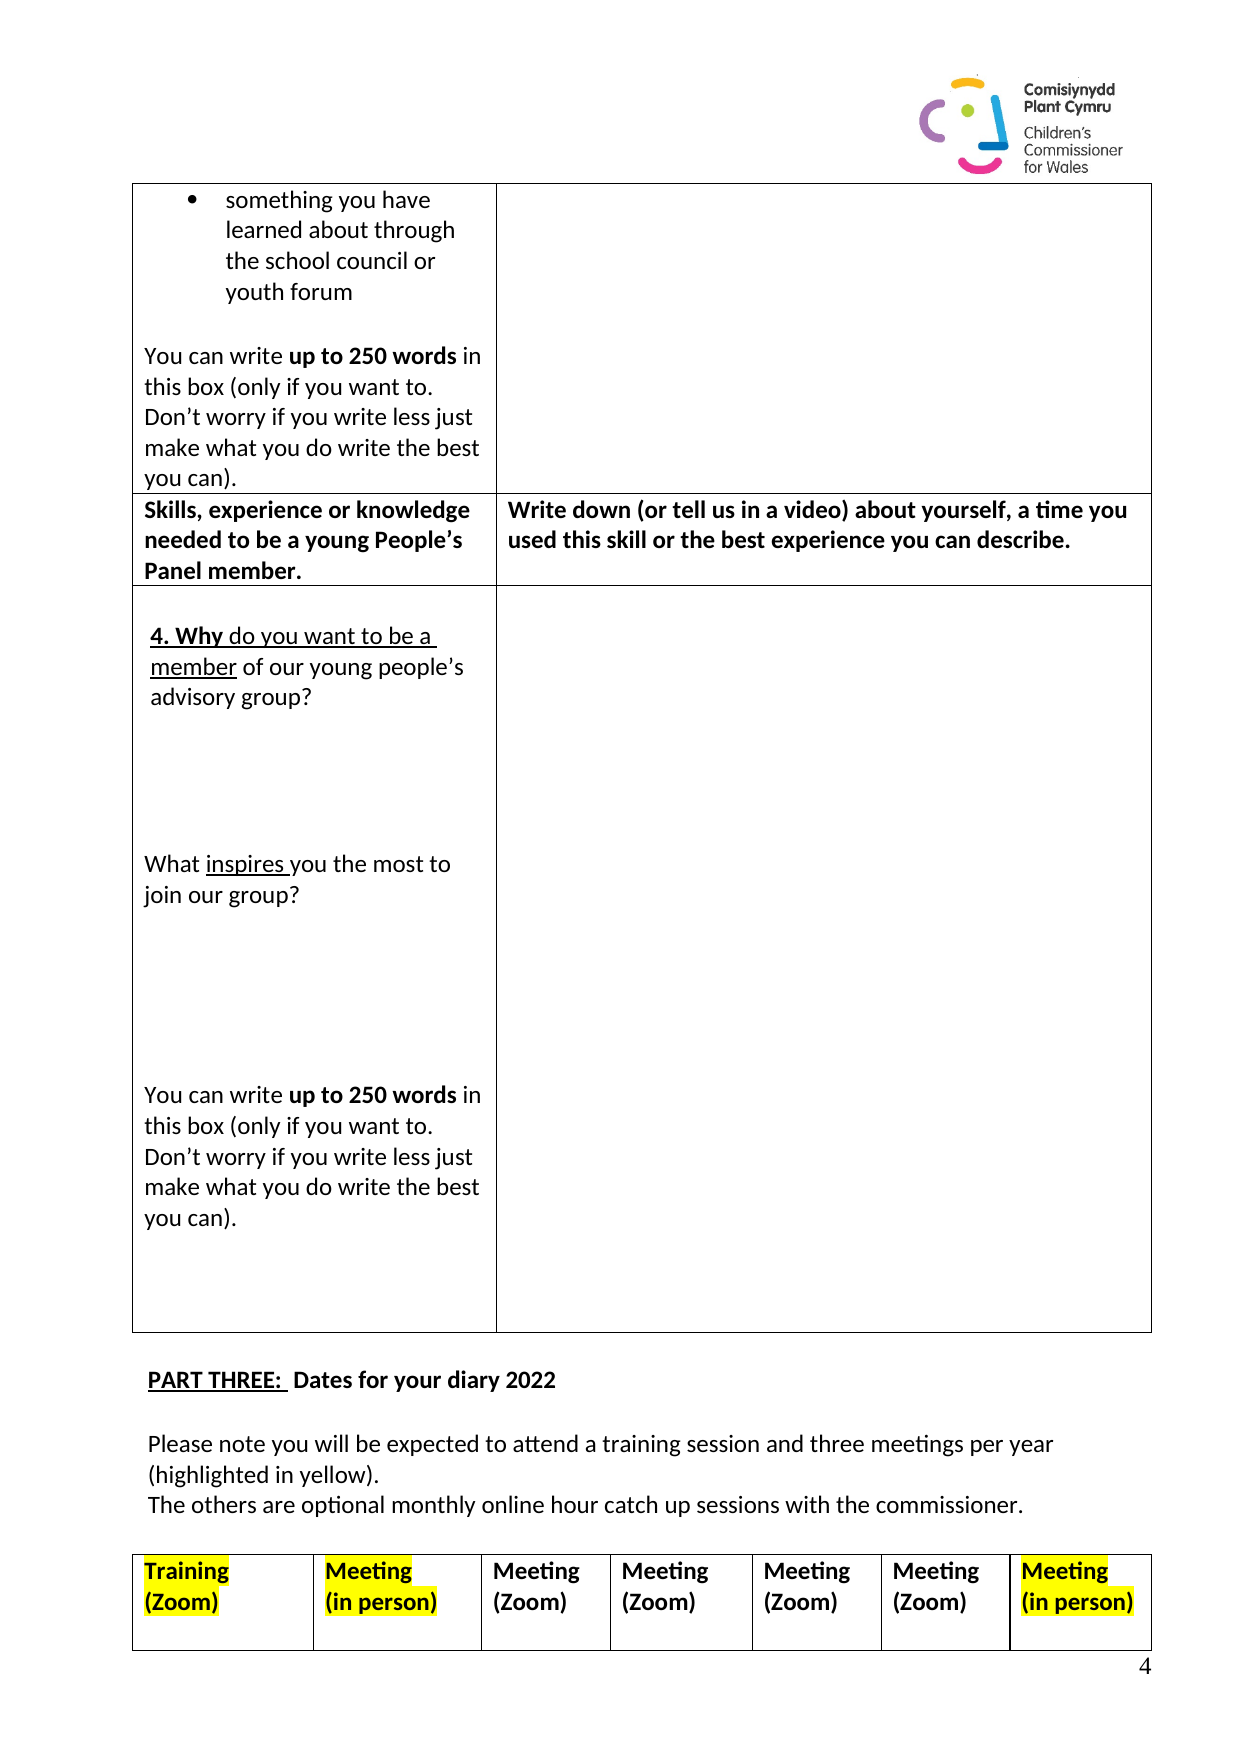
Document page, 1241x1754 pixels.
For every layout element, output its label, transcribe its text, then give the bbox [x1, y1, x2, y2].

table_header Training (Zoom) [133, 1555, 313, 1650]
text PART THREE: Dates for your diary 2022 [148, 1364, 1152, 1394]
table_cell Write down (or tell us in a video) about yourself, a time you used this skill or the best experience you can describe. [497, 494, 1151, 585]
table_header Meeting (Zoom) [753, 1555, 881, 1650]
table_header Meeting (Zoom) [482, 1555, 610, 1650]
table_cell [497, 586, 1151, 1332]
table_header Meeting (Zoom) [882, 1555, 1009, 1650]
text Please note you will be expected to attend a training session and three meetings per year (highlighted in yellow). [148, 1428, 1152, 1489]
table_header Meeting (in person) [1011, 1555, 1151, 1650]
table_header Meeting (in person) [314, 1555, 481, 1650]
table_cell Skills, experience or knowledge needed to be a young People’s Panel member. [133, 494, 496, 585]
picture [909, 56, 1128, 183]
table_cell 4. Why do you want to be a member of our young people’s advisory group? What inspires you the most to join our group? You can write up to 250 words in this box (only if you want to. Don’t worry if you write less just make what you do write the best you can). [133, 586, 496, 1332]
table_cell [497, 184, 1151, 493]
text The others are optional monthly online hour catch up sessions with the commissioner. [148, 1489, 1152, 1520]
table_header Meeting (Zoom) [611, 1555, 752, 1650]
